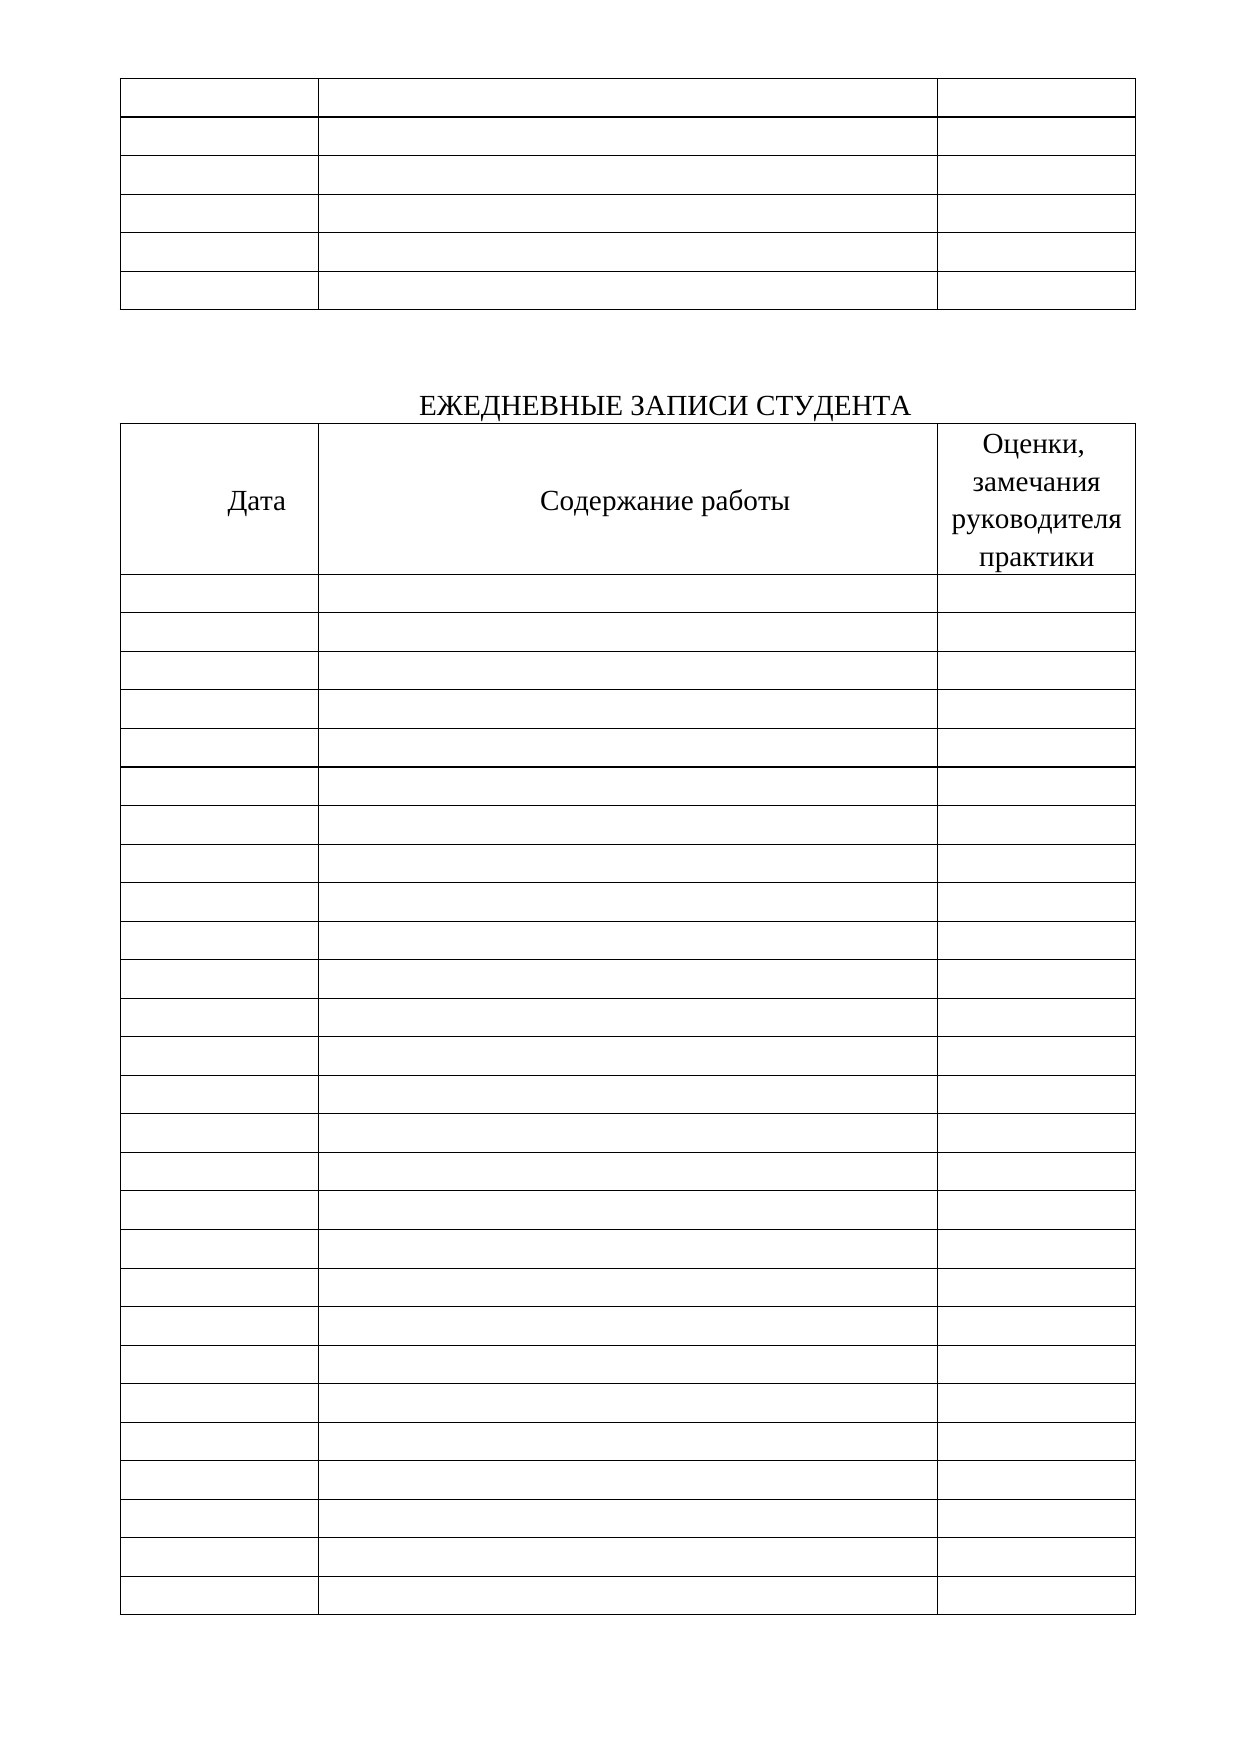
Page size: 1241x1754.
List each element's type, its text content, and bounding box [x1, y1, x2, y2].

table_cell [938, 1076, 1135, 1113]
table_header Содержание работы [319, 424, 937, 574]
table_cell [121, 1500, 318, 1537]
table_cell [319, 768, 937, 805]
table_cell [121, 79, 318, 116]
table_header Оценки, замечания руководителя практики [938, 424, 1135, 574]
table_cell [121, 1037, 318, 1075]
table_cell [938, 652, 1135, 689]
table_cell [121, 575, 318, 612]
table_cell [319, 883, 937, 921]
table_cell [121, 272, 318, 309]
table_cell [319, 272, 937, 309]
table_cell [121, 1538, 318, 1576]
table_cell [319, 1500, 937, 1537]
table_cell [938, 118, 1135, 155]
table_cell [938, 1307, 1135, 1344]
table_cell [938, 1461, 1135, 1499]
table_cell [319, 1307, 937, 1344]
table_cell [938, 575, 1135, 612]
table_cell [121, 806, 318, 843]
table_cell [319, 118, 937, 155]
table_cell [938, 1114, 1135, 1152]
table_cell [938, 195, 1135, 232]
table_cell [121, 233, 318, 271]
table_cell [319, 233, 937, 271]
table_cell [319, 1191, 937, 1229]
table_cell [121, 922, 318, 959]
table_cell [319, 575, 937, 612]
table_cell [121, 1423, 318, 1460]
table_cell [121, 652, 318, 689]
table_cell [319, 729, 937, 766]
table_cell [121, 195, 318, 232]
table_cell [121, 1191, 318, 1229]
table_cell [938, 768, 1135, 805]
table_cell [319, 79, 937, 116]
table_cell [938, 999, 1135, 1036]
table_cell [319, 1423, 937, 1460]
table_cell [319, 1269, 937, 1306]
table_cell [319, 1538, 937, 1576]
table_cell [938, 1230, 1135, 1267]
table_cell [121, 118, 318, 155]
table_cell [319, 195, 937, 232]
table_cell [938, 690, 1135, 728]
table_cell [319, 1230, 937, 1267]
table_cell [319, 845, 937, 882]
table_cell [121, 1230, 318, 1267]
table_cell [938, 1037, 1135, 1075]
table_cell [938, 1191, 1135, 1229]
table_cell [319, 1037, 937, 1075]
table_cell [121, 729, 318, 766]
table_cell [319, 1076, 937, 1113]
table_cell [121, 1346, 318, 1383]
table_cell [121, 883, 318, 921]
table_cell [121, 1307, 318, 1344]
table_cell [319, 960, 937, 998]
table_cell [938, 1500, 1135, 1537]
table_cell [938, 1577, 1135, 1614]
table_cell [938, 1538, 1135, 1576]
table_cell [938, 922, 1135, 959]
table_cell [319, 1153, 937, 1190]
table_cell [938, 806, 1135, 843]
table_cell [319, 1461, 937, 1499]
table_cell [319, 156, 937, 193]
table_cell [319, 1346, 937, 1383]
table_cell [938, 233, 1135, 271]
table_cell [938, 1384, 1135, 1422]
table_cell [319, 1384, 937, 1422]
table_cell [938, 960, 1135, 998]
table_cell [121, 1076, 318, 1113]
table_cell [121, 156, 318, 193]
table_cell [319, 806, 937, 843]
table_cell [121, 613, 318, 651]
table_cell [938, 613, 1135, 651]
table_cell [938, 1423, 1135, 1460]
table_cell [121, 1269, 318, 1306]
table_cell [938, 845, 1135, 882]
table_cell [121, 845, 318, 882]
table_cell [938, 1153, 1135, 1190]
table_cell [121, 768, 318, 805]
table_cell [121, 1461, 318, 1499]
table_header Дата [121, 424, 318, 574]
table_cell [319, 922, 937, 959]
table_cell [319, 1577, 937, 1614]
table_cell [319, 690, 937, 728]
table_cell [938, 883, 1135, 921]
table_cell [938, 156, 1135, 193]
table_cell [121, 999, 318, 1036]
table_cell [319, 652, 937, 689]
table_cell [938, 729, 1135, 766]
table_cell [319, 613, 937, 651]
table_cell [121, 1384, 318, 1422]
table_cell [121, 690, 318, 728]
table_cell [121, 1114, 318, 1152]
table_cell [938, 79, 1135, 116]
table_cell [938, 1269, 1135, 1306]
table_cell [121, 1577, 318, 1614]
table_cell [319, 999, 937, 1036]
table_cell [938, 1346, 1135, 1383]
table_cell [319, 1114, 937, 1152]
table_cell [121, 960, 318, 998]
table_cell [121, 1153, 318, 1190]
table_cell [938, 272, 1135, 309]
text ЕЖЕДНЕВНЫЕ ЗАПИСИ СТУДЕНТА [119, 385, 1137, 423]
